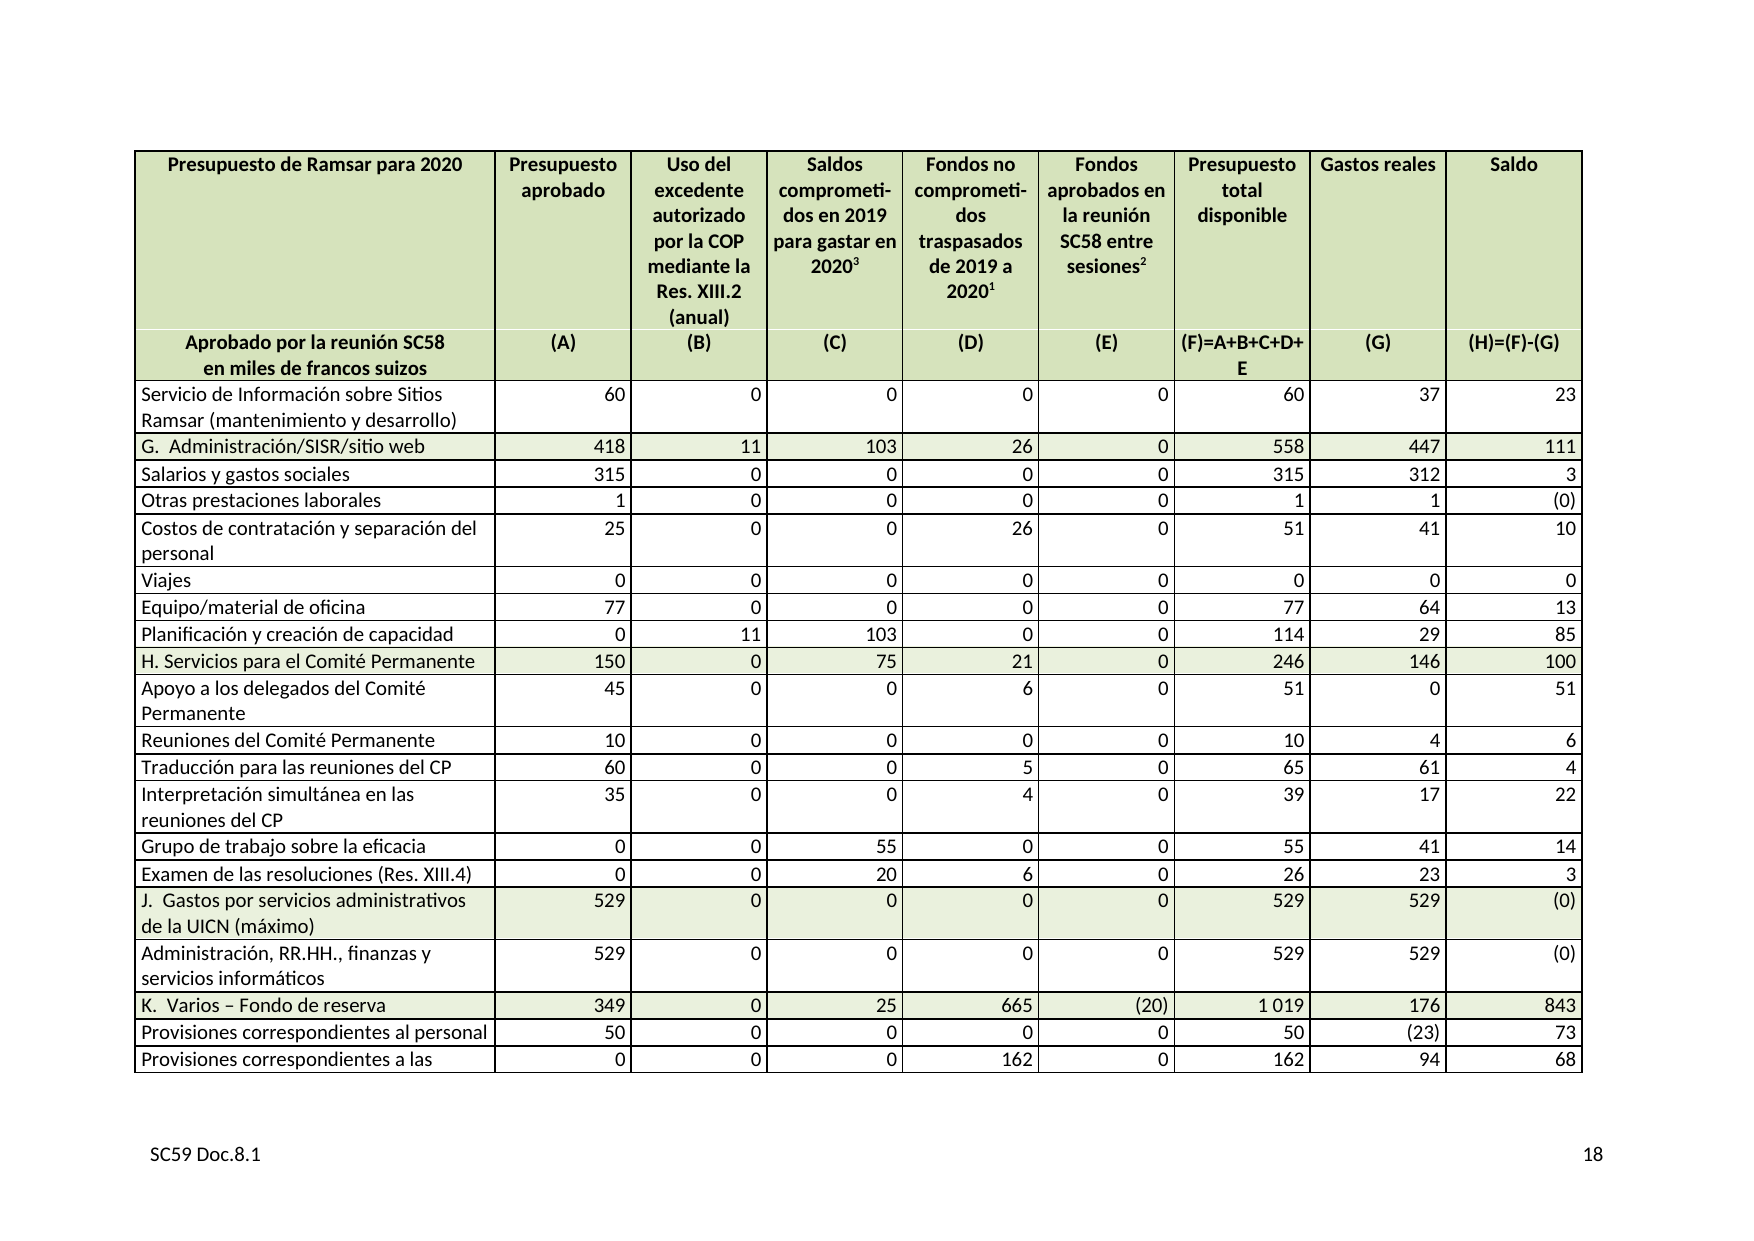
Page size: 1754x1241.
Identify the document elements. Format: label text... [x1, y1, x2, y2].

table_cell 111 [1447, 434, 1581, 459]
table_cell 0 [903, 488, 1038, 513]
table_cell 77 [1175, 594, 1309, 619]
table_cell 103 [768, 621, 902, 646]
table_cell (C) [768, 330, 902, 380]
table_cell 55 [1175, 834, 1309, 859]
table_cell 75 [768, 648, 902, 673]
table_cell 60 [496, 755, 630, 780]
table_cell 51 [1175, 515, 1309, 566]
table_cell 312 [1311, 461, 1445, 486]
table_cell 0 [1311, 567, 1445, 592]
table_cell 26 [903, 434, 1038, 459]
table_cell 529 [496, 888, 630, 938]
table_cell 0 [768, 567, 902, 592]
table_cell 3 [1447, 461, 1581, 486]
table_cell 35 [496, 781, 630, 832]
table_cell 0 [903, 727, 1038, 753]
table_cell 1 [496, 488, 630, 513]
table_cell Interpretación simultánea en las reuniones del CP [136, 781, 494, 832]
table_cell 1 019 [1175, 993, 1309, 1018]
table_cell Equipo/material de oficina [136, 594, 494, 619]
table_cell 22 [1447, 781, 1581, 832]
table_cell 51 [1175, 675, 1309, 726]
table_cell Viajes [136, 567, 494, 592]
table_cell 64 [1311, 594, 1445, 619]
table_cell 6 [1447, 727, 1581, 753]
table_cell 26 [903, 515, 1038, 566]
table_cell 843 [1447, 993, 1581, 1018]
table_cell 0 [1039, 781, 1174, 832]
table_cell 0 [632, 755, 766, 780]
table_cell 0 [1039, 675, 1174, 726]
table_cell 418 [496, 434, 630, 459]
table_cell 41 [1311, 515, 1445, 566]
table_cell 4 [1311, 727, 1445, 753]
table_cell 665 [903, 993, 1038, 1018]
table_cell 0 [1039, 755, 1174, 780]
table_header Presupuesto total disponible [1175, 152, 1309, 329]
table_header Fondos no comprometi-dos traspasados de 2019 a 20201 [903, 152, 1038, 329]
table_cell 0 [632, 993, 766, 1018]
table_cell (E) [1039, 330, 1174, 380]
table_cell Salarios y gastos sociales [136, 461, 494, 486]
table_cell 529 [1175, 888, 1309, 938]
table_cell 0 [903, 834, 1038, 859]
table_cell J. Gastos por servicios administrativos de la UICN (máximo) [136, 888, 494, 938]
table_cell 0 [903, 381, 1038, 432]
table_cell 315 [496, 461, 630, 486]
table_cell (B) [632, 330, 766, 380]
table_cell Traducción para las reuniones del CP [136, 755, 494, 780]
table_header Gastos reales [1311, 152, 1445, 329]
table_cell 0 [1039, 727, 1174, 753]
table_header Presupuesto aprobado [496, 152, 630, 329]
table_cell 50 [1175, 1020, 1309, 1045]
table_header Uso del excedente autorizado por la COP mediante la Res. XIII.2 (anual) [632, 152, 766, 329]
table_cell 0 [768, 488, 902, 513]
table_cell 0 [1039, 381, 1174, 432]
table_cell 41 [1311, 834, 1445, 859]
table_cell 0 [496, 861, 630, 886]
table_cell 5 [903, 755, 1038, 780]
table_cell 6 [903, 675, 1038, 726]
table_cell Apoyo a los delegados del Comité Permanente [136, 675, 494, 726]
table_cell 0 [632, 594, 766, 619]
table_cell 315 [1175, 461, 1309, 486]
table_cell Aprobado por la reunión SC58 en miles de francos suizos [136, 330, 494, 380]
table_cell 0 [632, 940, 766, 991]
table_cell 0 [632, 1047, 766, 1072]
table_cell 162 [903, 1047, 1038, 1072]
table_cell 0 [768, 1047, 902, 1072]
table_cell 100 [1447, 648, 1581, 673]
table_cell (23) [1311, 1020, 1445, 1045]
table_cell 0 [1039, 940, 1174, 991]
table_cell 29 [1311, 621, 1445, 646]
table_cell 37 [1311, 381, 1445, 432]
table_cell 162 [1175, 1047, 1309, 1072]
table_cell 14 [1447, 834, 1581, 859]
table_cell 0 [768, 727, 902, 753]
table_cell 13 [1447, 594, 1581, 619]
table_cell K. Varios – Fondo de reserva [136, 993, 494, 1018]
table_cell 0 [496, 567, 630, 592]
table_cell 0 [768, 755, 902, 780]
table_cell 0 [632, 888, 766, 938]
table_cell (20) [1039, 993, 1174, 1018]
table_cell 0 [1175, 567, 1309, 592]
table_cell 0 [1447, 567, 1581, 592]
table_cell 55 [768, 834, 902, 859]
table_cell H. Servicios para el Comité Permanente [136, 648, 494, 673]
table_cell 0 [768, 1020, 902, 1045]
table_cell 85 [1447, 621, 1581, 646]
table_cell 0 [496, 1047, 630, 1072]
table_cell (G) [1311, 330, 1445, 380]
table_cell 0 [903, 1020, 1038, 1045]
table_cell 0 [632, 461, 766, 486]
table_cell 0 [632, 675, 766, 726]
table_cell 0 [1039, 834, 1174, 859]
table_cell 17 [1311, 781, 1445, 832]
table_cell 26 [1175, 861, 1309, 886]
table_cell 0 [1039, 621, 1174, 646]
table_cell 0 [1039, 515, 1174, 566]
table_cell Provisiones correspondientes a las contribuciones pendientes [136, 1047, 494, 1072]
table_cell Grupo de trabajo sobre la eficacia [136, 834, 494, 859]
table_cell (A) [496, 330, 630, 380]
table_cell 60 [496, 381, 630, 432]
table_cell 65 [1175, 755, 1309, 780]
table_cell 0 [768, 461, 902, 486]
table_cell 0 [1039, 1020, 1174, 1045]
table_header Presupuesto de Ramsar para 2020 [136, 152, 494, 329]
table_cell (F)=A+B+C+D+E [1175, 330, 1309, 380]
table_cell 10 [1175, 727, 1309, 753]
table_cell 529 [1175, 940, 1309, 991]
table_cell 0 [632, 834, 766, 859]
table_cell 1 [1311, 488, 1445, 513]
table_cell 0 [632, 1020, 766, 1045]
table_cell 114 [1175, 621, 1309, 646]
table_cell (D) [903, 330, 1038, 380]
table_cell Planificación y creación de capacidad [136, 621, 494, 646]
table_cell 20 [768, 861, 902, 886]
table_cell G. Administración/SISR/sitio web [136, 434, 494, 459]
table_cell 39 [1175, 781, 1309, 832]
table_cell 0 [903, 594, 1038, 619]
table_cell 0 [768, 594, 902, 619]
table_cell 0 [1039, 861, 1174, 886]
table_cell 0 [903, 461, 1038, 486]
table_cell 94 [1311, 1047, 1445, 1072]
table_cell 11 [632, 621, 766, 646]
table_cell (0) [1447, 940, 1581, 991]
table_cell Reuniones del Comité Permanente [136, 727, 494, 753]
table_cell 0 [1039, 648, 1174, 673]
table_cell 0 [1039, 594, 1174, 619]
table_cell 103 [768, 434, 902, 459]
table_cell 0 [632, 567, 766, 592]
table_cell (0) [1447, 888, 1581, 938]
table_cell 0 [768, 888, 902, 938]
table_cell 0 [632, 648, 766, 673]
table_header Fondos aprobados en la reunión SC58 entre sesiones2 [1039, 152, 1174, 329]
table_cell 0 [1039, 488, 1174, 513]
table_cell 73 [1447, 1020, 1581, 1045]
table_cell 68 [1447, 1047, 1581, 1072]
table_cell 1 [1175, 488, 1309, 513]
table_cell 447 [1311, 434, 1445, 459]
table_cell 0 [496, 834, 630, 859]
table_cell 4 [903, 781, 1038, 832]
table_cell 50 [496, 1020, 630, 1045]
table_cell Administración, RR.HH., finanzas y servicios informáticos [136, 940, 494, 991]
table_cell 0 [768, 940, 902, 991]
table_cell Provisiones correspondientes al personal [136, 1020, 494, 1045]
table_cell 0 [632, 515, 766, 566]
table_cell 0 [1039, 461, 1174, 486]
table_cell 246 [1175, 648, 1309, 673]
table_cell 10 [1447, 515, 1581, 566]
table_cell Servicio de Información sobre Sitios Ramsar (mantenimiento y desarrollo) [136, 381, 494, 432]
table_header Saldos comprometi-dos en 2019 para gastar en 20203 [768, 152, 902, 329]
table_cell 0 [768, 675, 902, 726]
table_cell 3 [1447, 861, 1581, 886]
table_cell 11 [632, 434, 766, 459]
table_cell 0 [903, 621, 1038, 646]
table_cell 0 [1039, 567, 1174, 592]
table_cell 150 [496, 648, 630, 673]
table_cell 4 [1447, 755, 1581, 780]
table_cell 0 [496, 621, 630, 646]
table_cell 23 [1447, 381, 1581, 432]
table_cell 0 [632, 781, 766, 832]
table_cell 529 [1311, 940, 1445, 991]
table_cell 146 [1311, 648, 1445, 673]
table_cell 558 [1175, 434, 1309, 459]
table_cell (0) [1447, 488, 1581, 513]
table_cell 0 [632, 488, 766, 513]
table_cell 0 [768, 515, 902, 566]
table_cell 0 [1039, 888, 1174, 938]
table_cell 51 [1447, 675, 1581, 726]
table_cell 349 [496, 993, 630, 1018]
table_cell 6 [903, 861, 1038, 886]
table_cell 77 [496, 594, 630, 619]
table_cell 0 [903, 888, 1038, 938]
table_cell Otras prestaciones laborales [136, 488, 494, 513]
table_cell 25 [768, 993, 902, 1018]
table_cell 10 [496, 727, 630, 753]
table_cell 0 [768, 781, 902, 832]
table_header Saldo [1447, 152, 1581, 329]
table_cell 0 [903, 940, 1038, 991]
table_cell 60 [1175, 381, 1309, 432]
table_cell 0 [632, 381, 766, 432]
table_cell 0 [632, 861, 766, 886]
table_cell 529 [496, 940, 630, 991]
table_cell Costos de contratación y separación del personal [136, 515, 494, 566]
table_cell (H)=(F)-(G) [1447, 330, 1581, 380]
table_cell 0 [632, 727, 766, 753]
table_cell 45 [496, 675, 630, 726]
table_cell 0 [768, 381, 902, 432]
table_cell 23 [1311, 861, 1445, 886]
table_cell 529 [1311, 888, 1445, 938]
table_cell 0 [1039, 1047, 1174, 1072]
table_cell 61 [1311, 755, 1445, 780]
table_cell 0 [903, 567, 1038, 592]
table_cell 0 [1311, 675, 1445, 726]
table_cell 0 [1039, 434, 1174, 459]
table_cell 25 [496, 515, 630, 566]
table_cell 176 [1311, 993, 1445, 1018]
table_cell Examen de las resoluciones (Res. XIII.4) [136, 861, 494, 886]
table_cell 21 [903, 648, 1038, 673]
